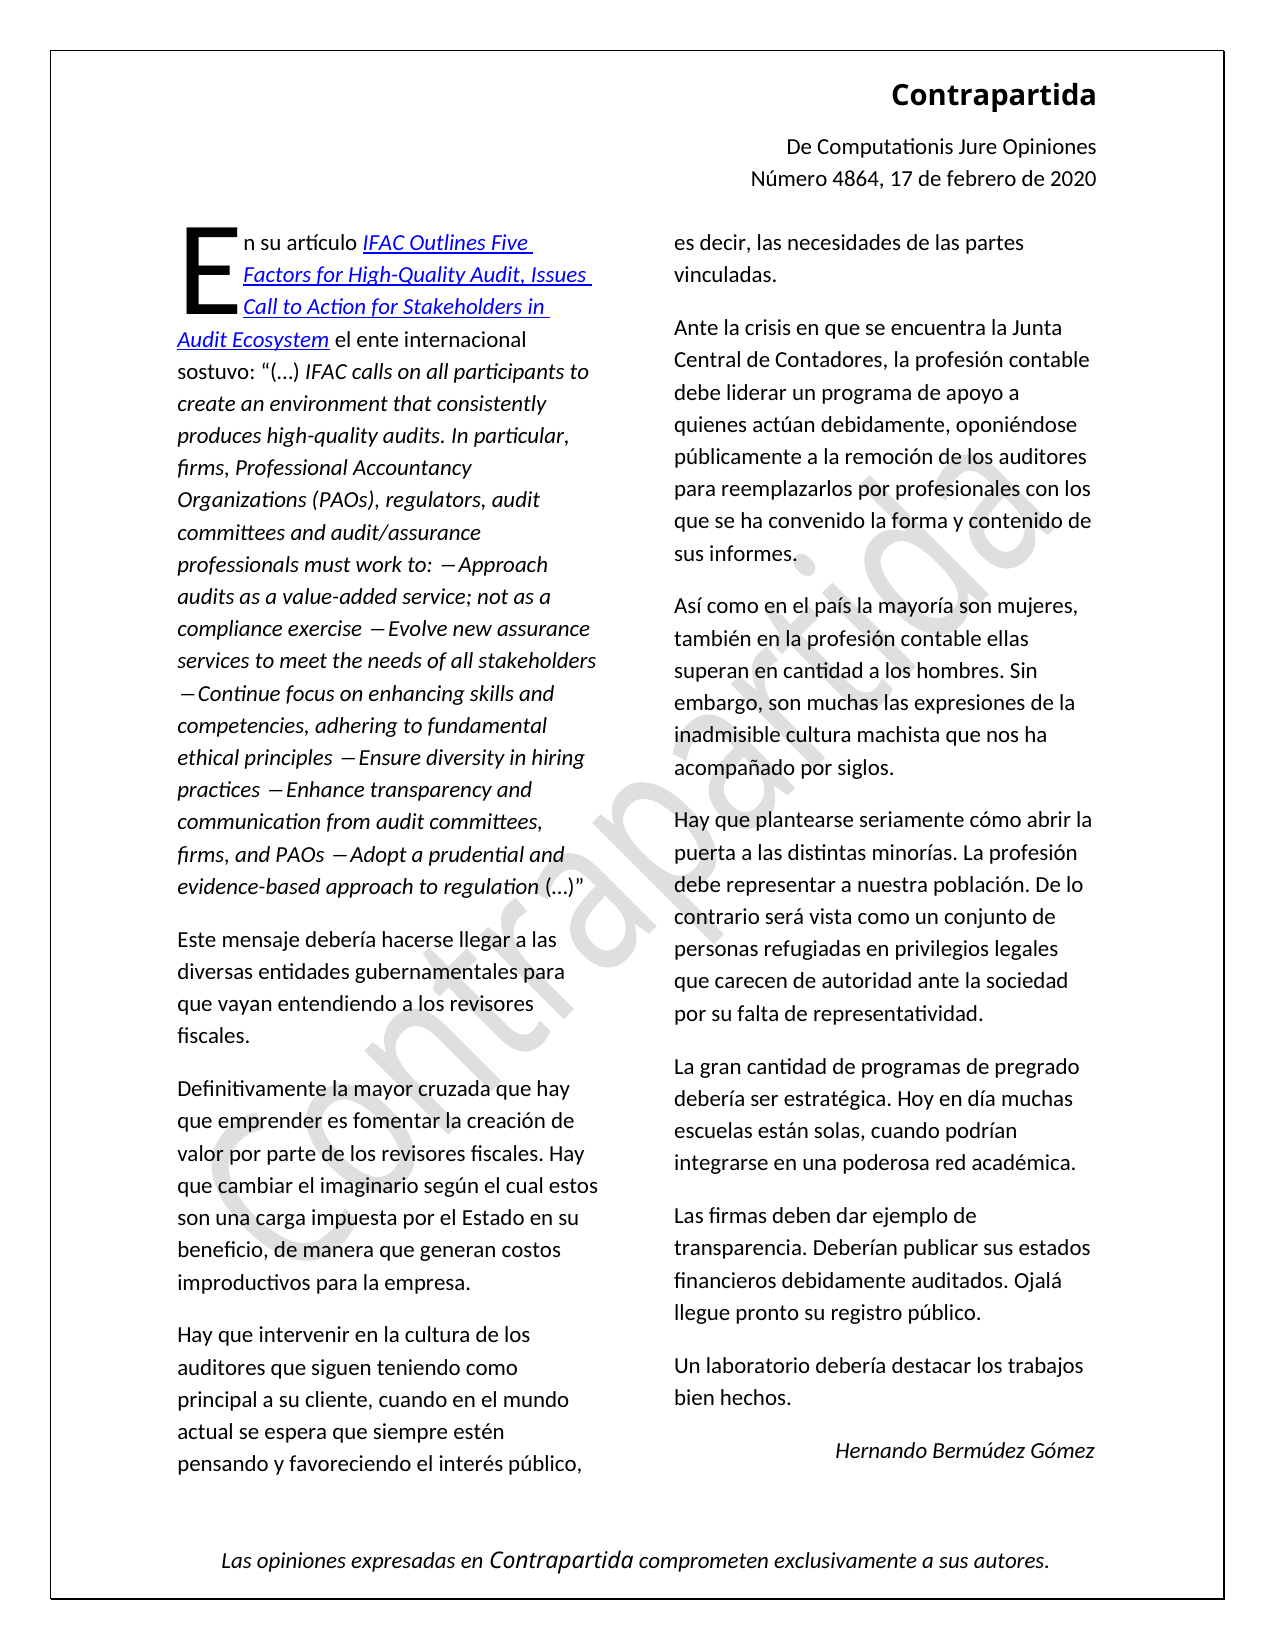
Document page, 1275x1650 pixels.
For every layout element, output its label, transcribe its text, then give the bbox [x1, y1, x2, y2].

text Definitivamente la mayor cruzada que hay que emprender es fomentar la creación de valor por parte de los revisores fiscales. Hay que cambiar el imaginario según el cual estos son una carga impuesta por el Estado en su beneficio, de manera que generan costos improductivos para la empresa. [177, 1074, 600, 1296]
text Hay que plantearse seriamente cómo abrir la puerta a las distintas minorías. La profesión debe representar a nuestra población. De lo contrario será vista como un conjunto de personas refugiadas en privilegios legales que carecen de autoridad ante la sociedad por su falta de representatividad. [674, 806, 1097, 1027]
text Así como en el país la mayoría son mujeres, también en la profesión contable ellas superan en cantidad a los hombres. Sin embargo, son muchas las expresiones de la inadmisible cultura machista que nos ha acompañado por siglos. [674, 592, 1097, 781]
text Este mensaje debería hacerse llegar a las diversas entidades gubernamentales para que vayan entendiendo a los revisores fiscales. [177, 925, 600, 1049]
text n su artículo IFAC Outlines Five Factors for High-Quality Audit, Issues Call to Action for Stakeholders in Audit Ecosystem el ente internacional sostuvo: “(…) IFAC calls on all participants to create an environment that consistently produces high-quality audits. In particular, firms, Professional Accountancy Organizations (PAOs), regulators, audit committees and audit/assurance professionals must work to: ―Approach audits as a value-added service; not as a compliance exercise ―Evolve new assurance services to meet the needs of all stakeholders ―Continue focus on enhancing skills and competencies, adhering to fundamental ethical principles ―Ensure diversity in hiring practices ―Enhance transparency and communication from audit committees, firms, and PAOs ―Adopt a prudential and evidence-based approach to regulation (…)” [177, 228, 600, 900]
text Las firmas deben dar ejemplo de transparencia. Deberían publicar sus estados financieros debidamente auditados. Ojalá llegue pronto su registro público. [674, 1201, 1097, 1326]
text La gran cantidad de programas de pregrado debería ser estratégica. Hoy en día muchas escuelas están solas, cuando podrían integrarse en una poderosa red académica. [674, 1052, 1097, 1176]
text Ante la crisis en que se encuentra la Junta Central de Contadores, la profesión contable debe liderar un programa de apoyo a quienes actúan debidamente, oponiéndose públicamente a la remoción de los auditores para reemplazarlos por profesionales con los que se ha convenido la forma y contenido de sus informes. [674, 313, 1097, 567]
text Hernando Bermúdez Gómez [674, 1436, 1097, 1464]
text Un laboratorio debería destacar los trabajos bien hechos. [674, 1351, 1097, 1411]
text Hay que intervenir en la cultura de los auditores que siguen teniendo como principal a su cliente, cuando en el mundo actual se espera que siempre estén pensando y favoreciendo el interés público, es decir, las necesidades de las partes vinculadas. [674, 228, 1097, 288]
text Hay que intervenir en la cultura de los auditores que siguen teniendo como principal a su cliente, cuando en el mundo actual se espera que siempre estén pensando y favoreciendo el interés público, es decir, las necesidades de las partes vinculadas. [177, 1321, 600, 1477]
